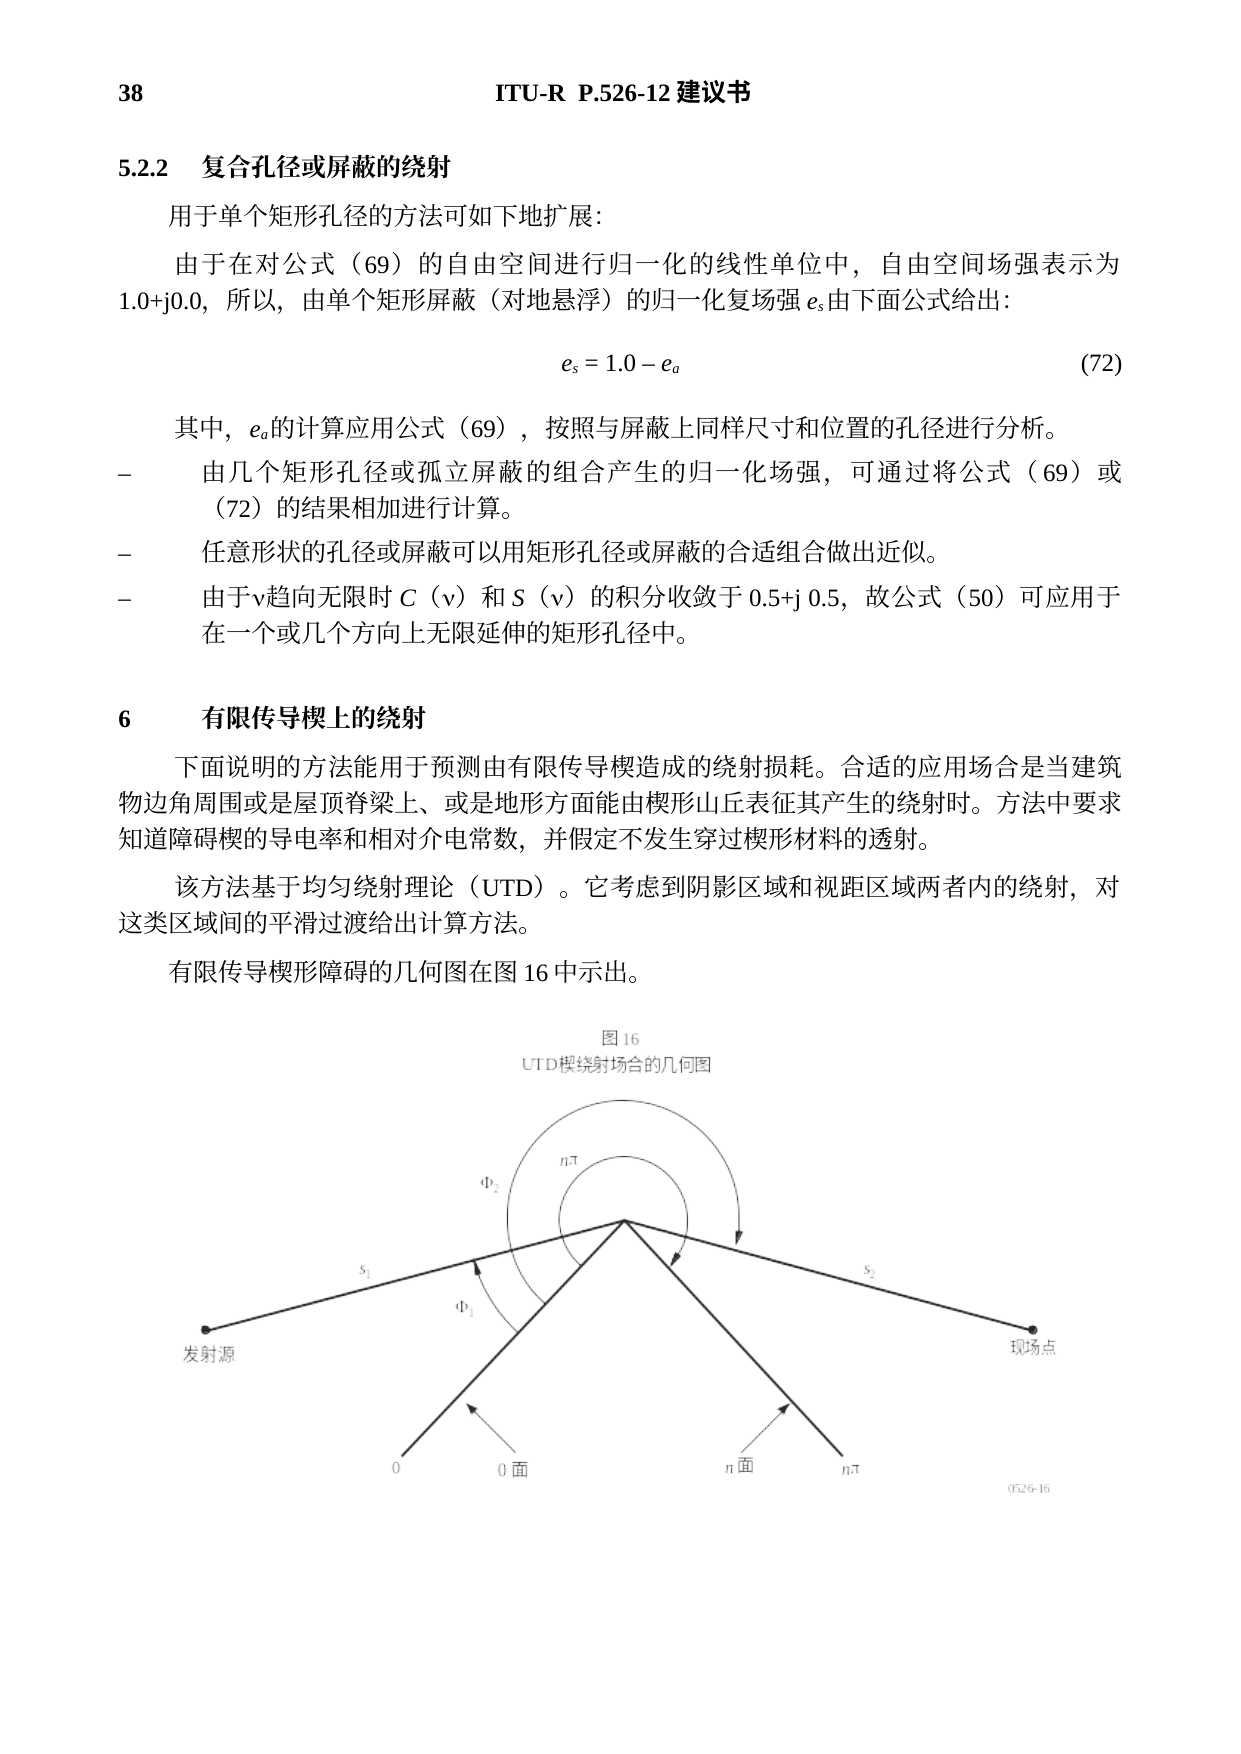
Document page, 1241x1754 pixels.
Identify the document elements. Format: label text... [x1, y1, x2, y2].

text – 任意形状的孔径或屏蔽可以用矩形孔径或屏蔽的合适组合做出近似。 [118, 533, 1122, 569]
text – 由于趋向无限时C（）和S（）的积分收敛于0.5+j 0.5，故公式（50）可应用于在一个或几个方向上无限延伸的矩形孔径中。 [118, 577, 1122, 649]
text – 由几个矩形孔径或孤立屏蔽的组合产生的归一化场强，可通过将公式（69）或（72）的结果相加进行计算。 [118, 453, 1122, 525]
text 有限传导楔形障碍的几何图在图16中示出。 [118, 952, 1122, 988]
text 下面说明的方法能用于预测由有限传导楔造成的绕射损耗。合适的应用场合是当建筑物边角周围或是屋顶脊梁上、或是地形方面能由楔形山丘表征其产生的绕射时。方法中要求知道障碍楔的导电率和相对介电常数，并假定不发生穿过楔形材料的透射。 [118, 748, 1122, 855]
text es = 1.0 – ea (72) [118, 348, 1122, 377]
subtitle 5.2.2 复合孔径或屏蔽的绕射 [118, 148, 1122, 184]
text 由于在对公式（69）的自由空间进行归一化的线性单位中，自由空间场强表示为1.0+j0.0，所以，由单个矩形屏蔽（对地悬浮）的归一化复场强es由下面公式给出： [118, 244, 1122, 316]
text 其中，ea的计算应用公式（69），按照与屏蔽上同样尺寸和位置的孔径进行分析。 [118, 408, 1122, 444]
text 该方法基于均匀绕射理论（UTD）。它考虑到阴影区域和视距区域两者内的绕射，对这类区域间的平滑过渡给出计算方法。 [118, 868, 1122, 940]
text 用于单个矩形孔径的方法可如下地扩展： [118, 196, 1122, 232]
subtitle 6 有限传导楔上的绕射 [118, 699, 1122, 735]
